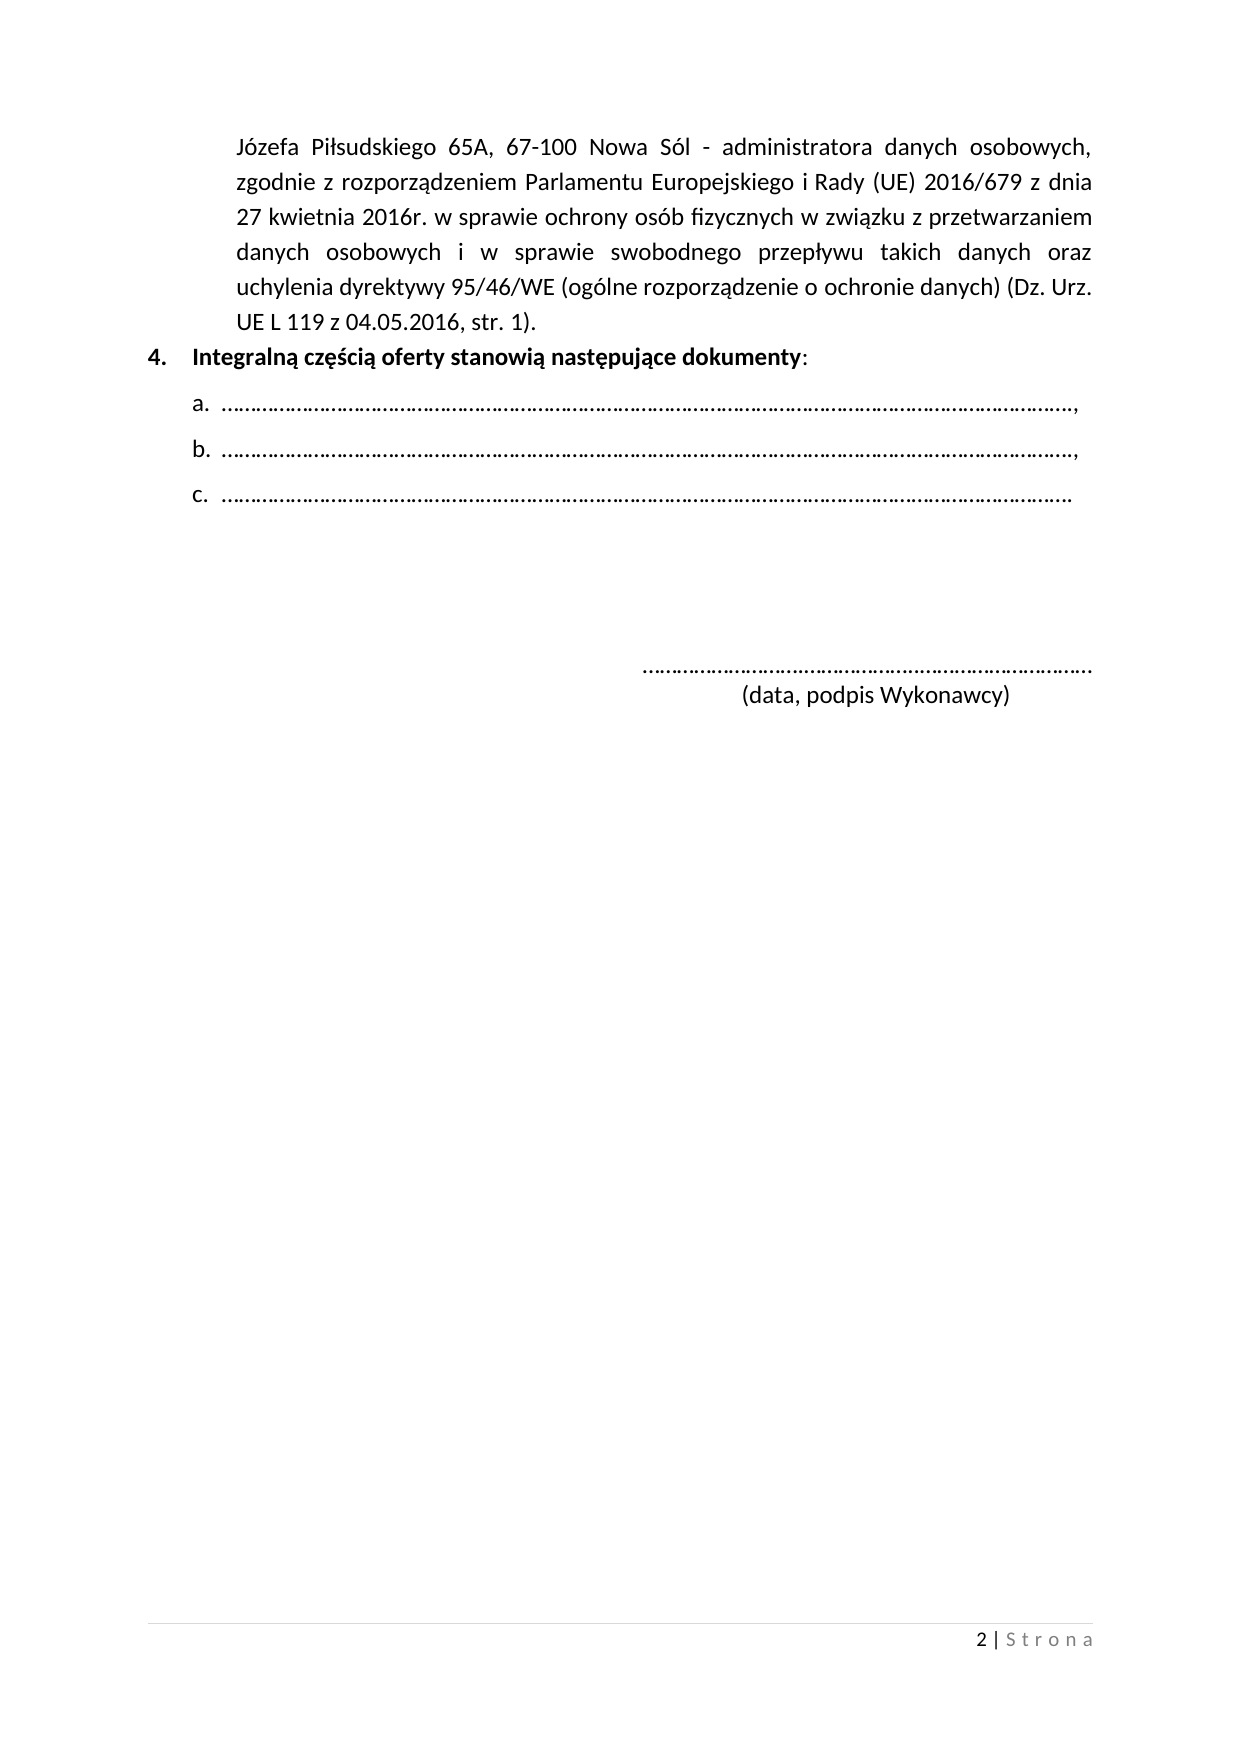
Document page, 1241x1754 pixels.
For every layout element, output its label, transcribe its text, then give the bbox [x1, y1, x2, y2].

list …………………………………………………………………………………………………………………………………., [192, 387, 1093, 417]
text ……………………….………………..………………………… [148, 649, 1093, 679]
list Integralną częścią oferty stanowią następujące dokumenty: [148, 341, 1093, 372]
text (data, podpis Wykonawcy) [148, 679, 1093, 710]
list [192, 131, 1093, 337]
list …………………………………………………………………………………………………………………………………. [192, 478, 1093, 509]
list …………………………………………………………………………………………………………………………………., [192, 433, 1093, 463]
